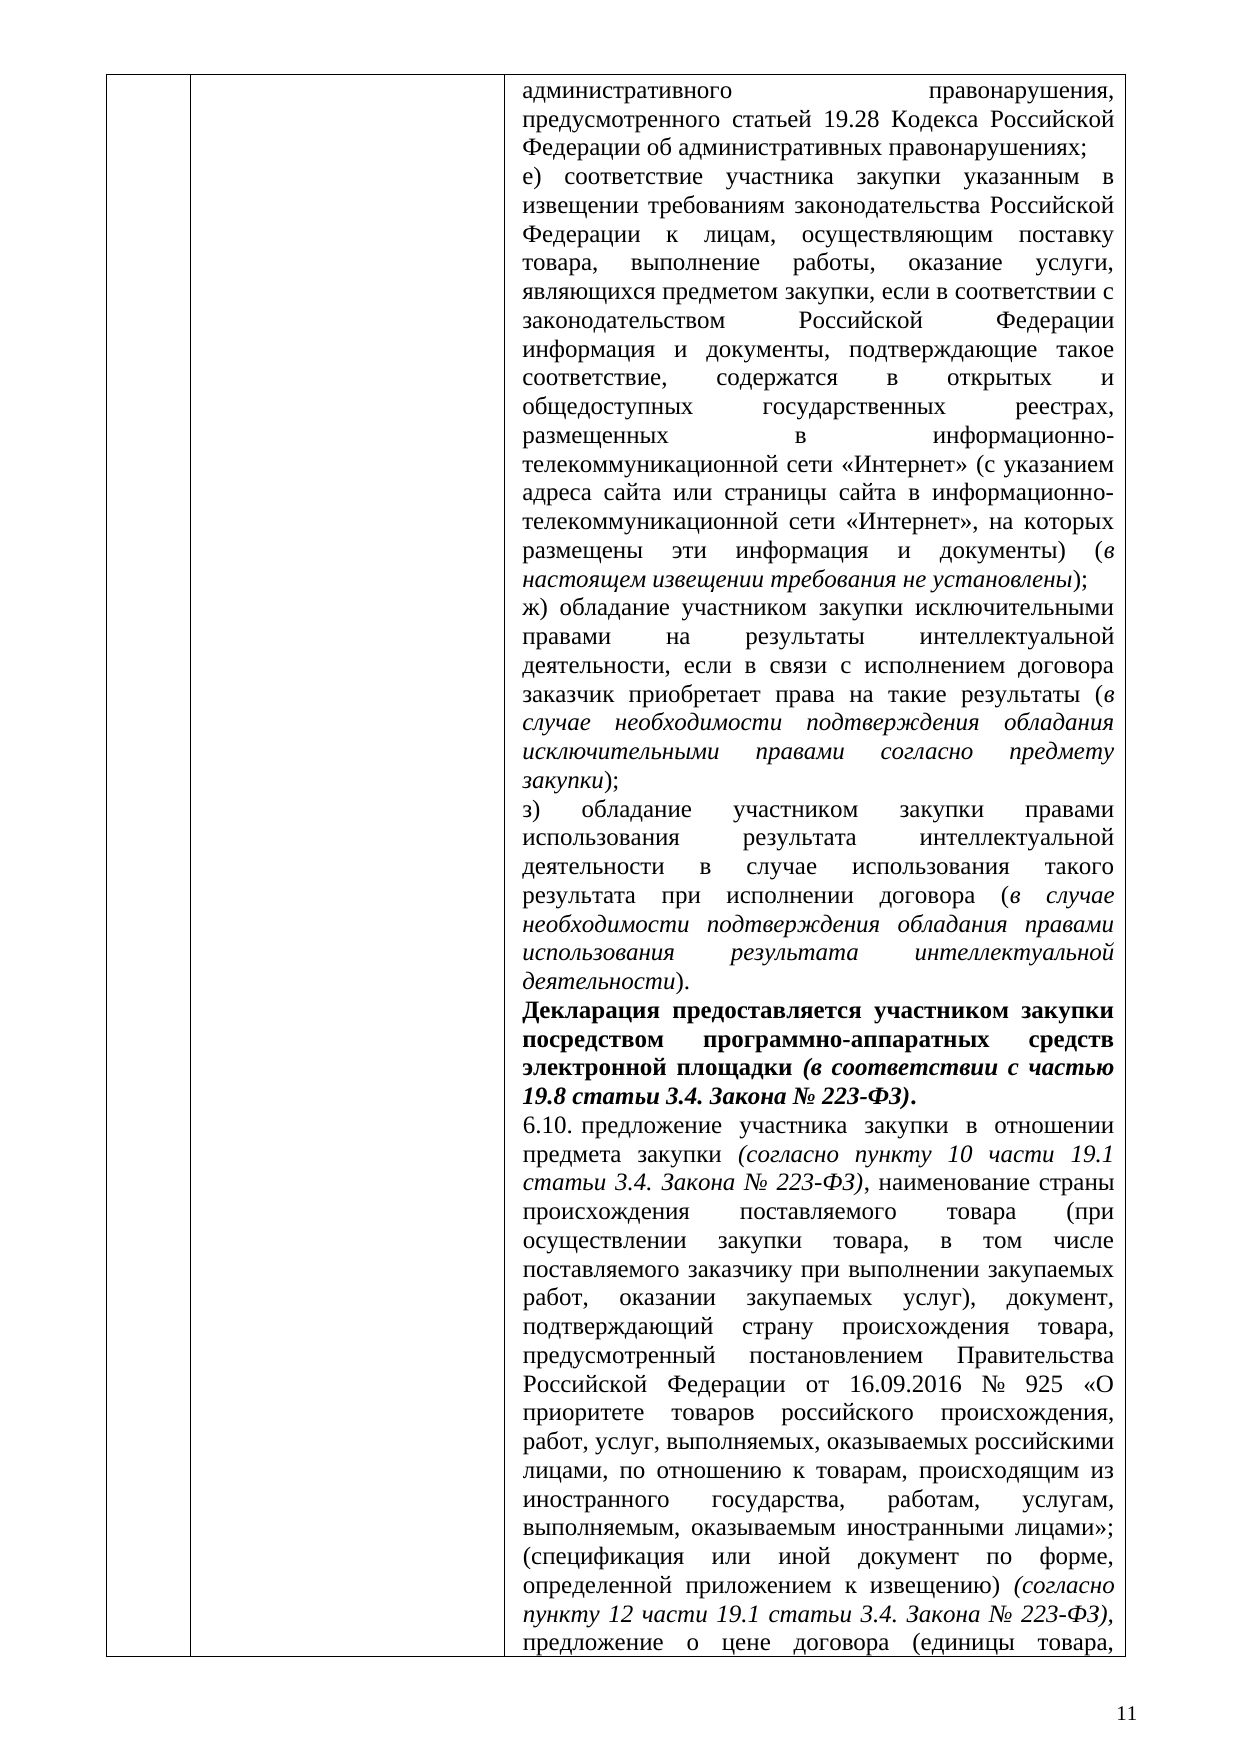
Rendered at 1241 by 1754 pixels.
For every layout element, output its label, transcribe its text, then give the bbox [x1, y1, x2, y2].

table_cell 6 [107, 75, 190, 1656]
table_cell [191, 75, 504, 1656]
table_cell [505, 75, 1125, 1656]
